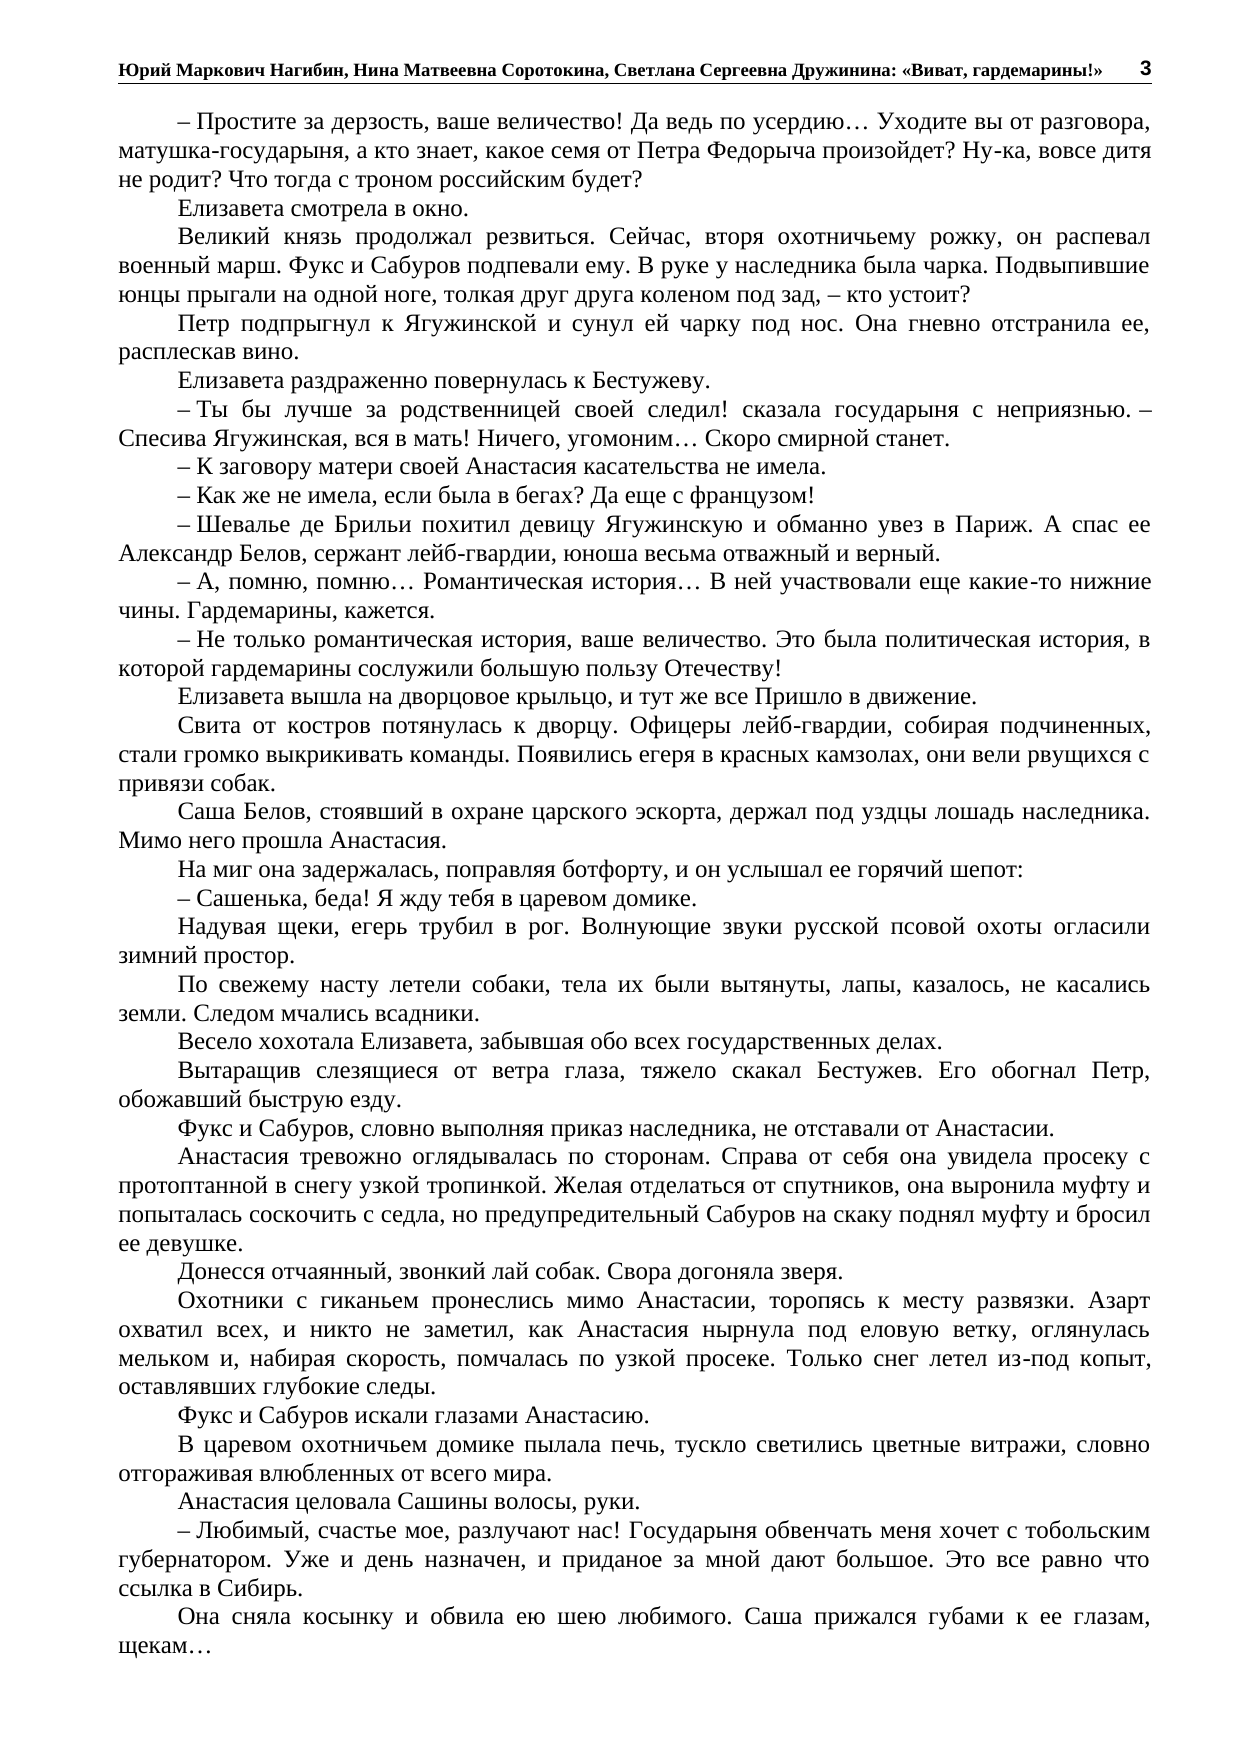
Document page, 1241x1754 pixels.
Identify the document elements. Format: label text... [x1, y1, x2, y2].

text Анастасия целовала Сашины волосы, руки. [118, 1486, 1152, 1515]
text Саша Белов, стоявший в охране царского эскорта, держал под уздцы лошадь наследника. Мимо него прошла Анастасия. [118, 796, 1152, 854]
text Великий князь продолжал резвиться. Сейчас, вторя охотничьему рожку, он распевал военный марш. Фукс и Сабуров подпевали ему. В руке у наследника была чарка. Подвыпившие юнцы прыгали на одной ноге, толкая друг друга коленом под зад, – кто устоит? [118, 221, 1152, 308]
text Весело хохотала Елизавета, забывшая обо всех государственных делах. [118, 1026, 1152, 1055]
text Елизавета раздраженно повернулась к Бестужеву. [118, 365, 1152, 394]
text – Не только романтическая история, ваше величество. Это была политическая история, в которой гардемарины сослужили большую пользу Отечеству! [118, 624, 1152, 681]
text – Любимый, счастье мое, разлучают нас! Государыня обвенчать меня хочет с тобольским губернатором. Уже и день назначен, и приданое за мной дают большое. Это все равно что ссылка в Сибирь. [118, 1515, 1152, 1601]
text Свита от костров потянулась к дворцу. Офицеры лейб-гвардии, собирая подчиненных, стали громко выкрикивать команды. Появились егеря в красных камзолах, они вели рвущихся с привязи собак. [118, 710, 1152, 796]
text Елизавета вышла на дворцовое крыльцо, и тут же все Пришло в движение. [118, 681, 1152, 710]
text Надувая щеки, егерь трубил в рог. Волнующие звуки русской псовой охоты огласили зимний простор. [118, 911, 1152, 969]
text Фукс и Сабуров, словно выполняя приказ наследника, не отставали от Анастасии. [118, 1113, 1152, 1141]
text На миг она задержалась, поправляя ботфорту, и он услышал ее горячий шепот: [118, 854, 1152, 883]
text – К заговору матери своей Анастасия касательства не имела. [118, 451, 1152, 480]
text – Шевалье де Брильи похитил девицу Ягужинскую и обманно увез в Париж. А спас ее Александр Белов, сержант лейб-гвардии, юноша весьма отважный и верный. [118, 509, 1152, 566]
text – Ты бы лучше за родственницей своей следил! сказала государыня с неприязнью. – Спесива Ягужинская, вся в мать! Ничего, угомоним… Скоро смирной станет. [118, 394, 1152, 451]
text – Простите за дерзость, ваше величество! Да ведь по усердию… Уходите вы от разговора, матушка-государыня, а кто знает, какое семя от Петра Федорыча произойдет? Ну-ка, вовсе дитя не родит? Что тогда с троном российским будет? [118, 106, 1152, 193]
text В царевом охотничьем домике пылала печь, тускло светились цветные витражи, словно отгораживая влюбленных от всего мира. [118, 1429, 1152, 1486]
text Вытаращив слезящиеся от ветра глаза, тяжело скакал Бестужев. Его обогнал Петр, обожавший быструю езду. [118, 1055, 1152, 1113]
text Охотники с гиканьем пронеслись мимо Анастасии, торопясь к месту развязки. Азарт охватил всех, и никто не заметил, как Анастасия нырнула под еловую ветку, оглянулась мельком и, набирая скорость, помчалась по узкой просеке. Только снег летел из-под копыт, оставлявших глубокие следы. [118, 1285, 1152, 1400]
text – Сашенька, беда! Я жду тебя в царевом домике. [118, 883, 1152, 911]
text – Как же не имела, если была в бегах? Да еще с французом! [118, 480, 1152, 509]
text – А, помню, помню… Романтическая история… В ней участвовали еще какие-то нижние чины. Гардемарины, кажется. [118, 566, 1152, 624]
text Елизавета смотрела в окно. [118, 193, 1152, 221]
text Анастасия тревожно оглядывалась по сторонам. Справа от себя она увидела просеку с протоптанной в снегу узкой тропинкой. Желая отделаться от спутников, она выронила муфту и попыталась соскочить с седла, но предупредительный Сабуров на скаку поднял муфту и бросил ее девушке. [118, 1141, 1152, 1256]
text Фукс и Сабуров искали глазами Анастасию. [118, 1400, 1152, 1429]
text Петр подпрыгнул к Ягужинской и сунул ей чарку под нос. Она гневно отстранила ее, расплескав вино. [118, 308, 1152, 365]
text Она сняла косынку и обвила ею шею любимого. Саша прижался губами к ее глазам, щекам… [118, 1601, 1152, 1659]
text Донесся отчаянный, звонкий лай собак. Свора догоняла зверя. [118, 1256, 1152, 1285]
text По свежему насту летели собаки, тела их были вытянуты, лапы, казалось, не касались земли. Следом мчались всадники. [118, 969, 1152, 1026]
